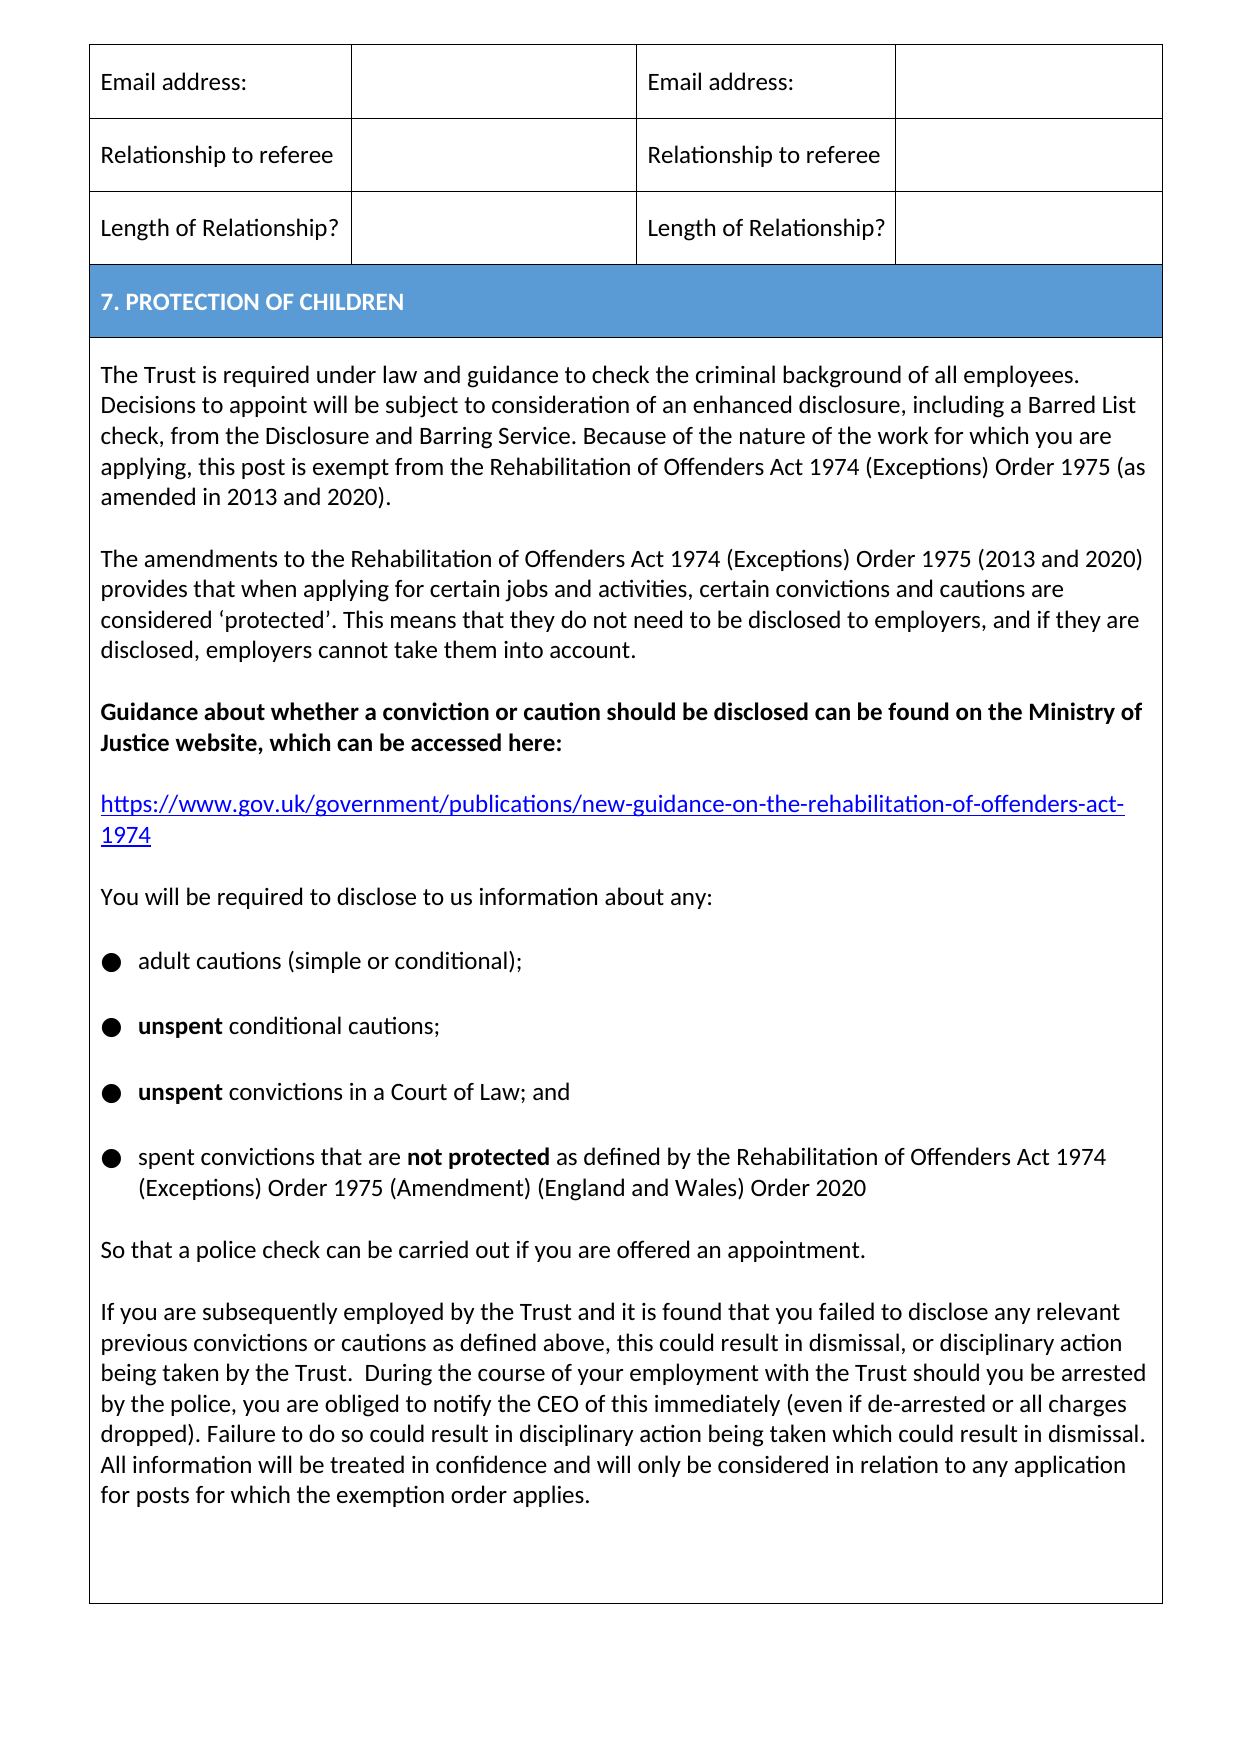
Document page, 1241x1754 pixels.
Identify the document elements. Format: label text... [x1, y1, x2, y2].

table_cell [352, 119, 636, 191]
table_cell Email address: [90, 45, 351, 117]
table_cell [896, 45, 1162, 117]
table_cell Relationship to referee [637, 119, 895, 191]
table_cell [90, 338, 1162, 1603]
table_cell Length of Relationship? [90, 192, 351, 264]
table_cell [896, 119, 1162, 191]
table_cell [352, 45, 636, 117]
table_cell 7. PROTECTION OF CHILDREN [90, 265, 1162, 337]
table_cell Email address: [637, 45, 895, 117]
table_cell [352, 192, 636, 264]
table_cell Length of Relationship? [637, 192, 895, 264]
table_cell Relationship to referee [90, 119, 351, 191]
table_cell [896, 192, 1162, 264]
